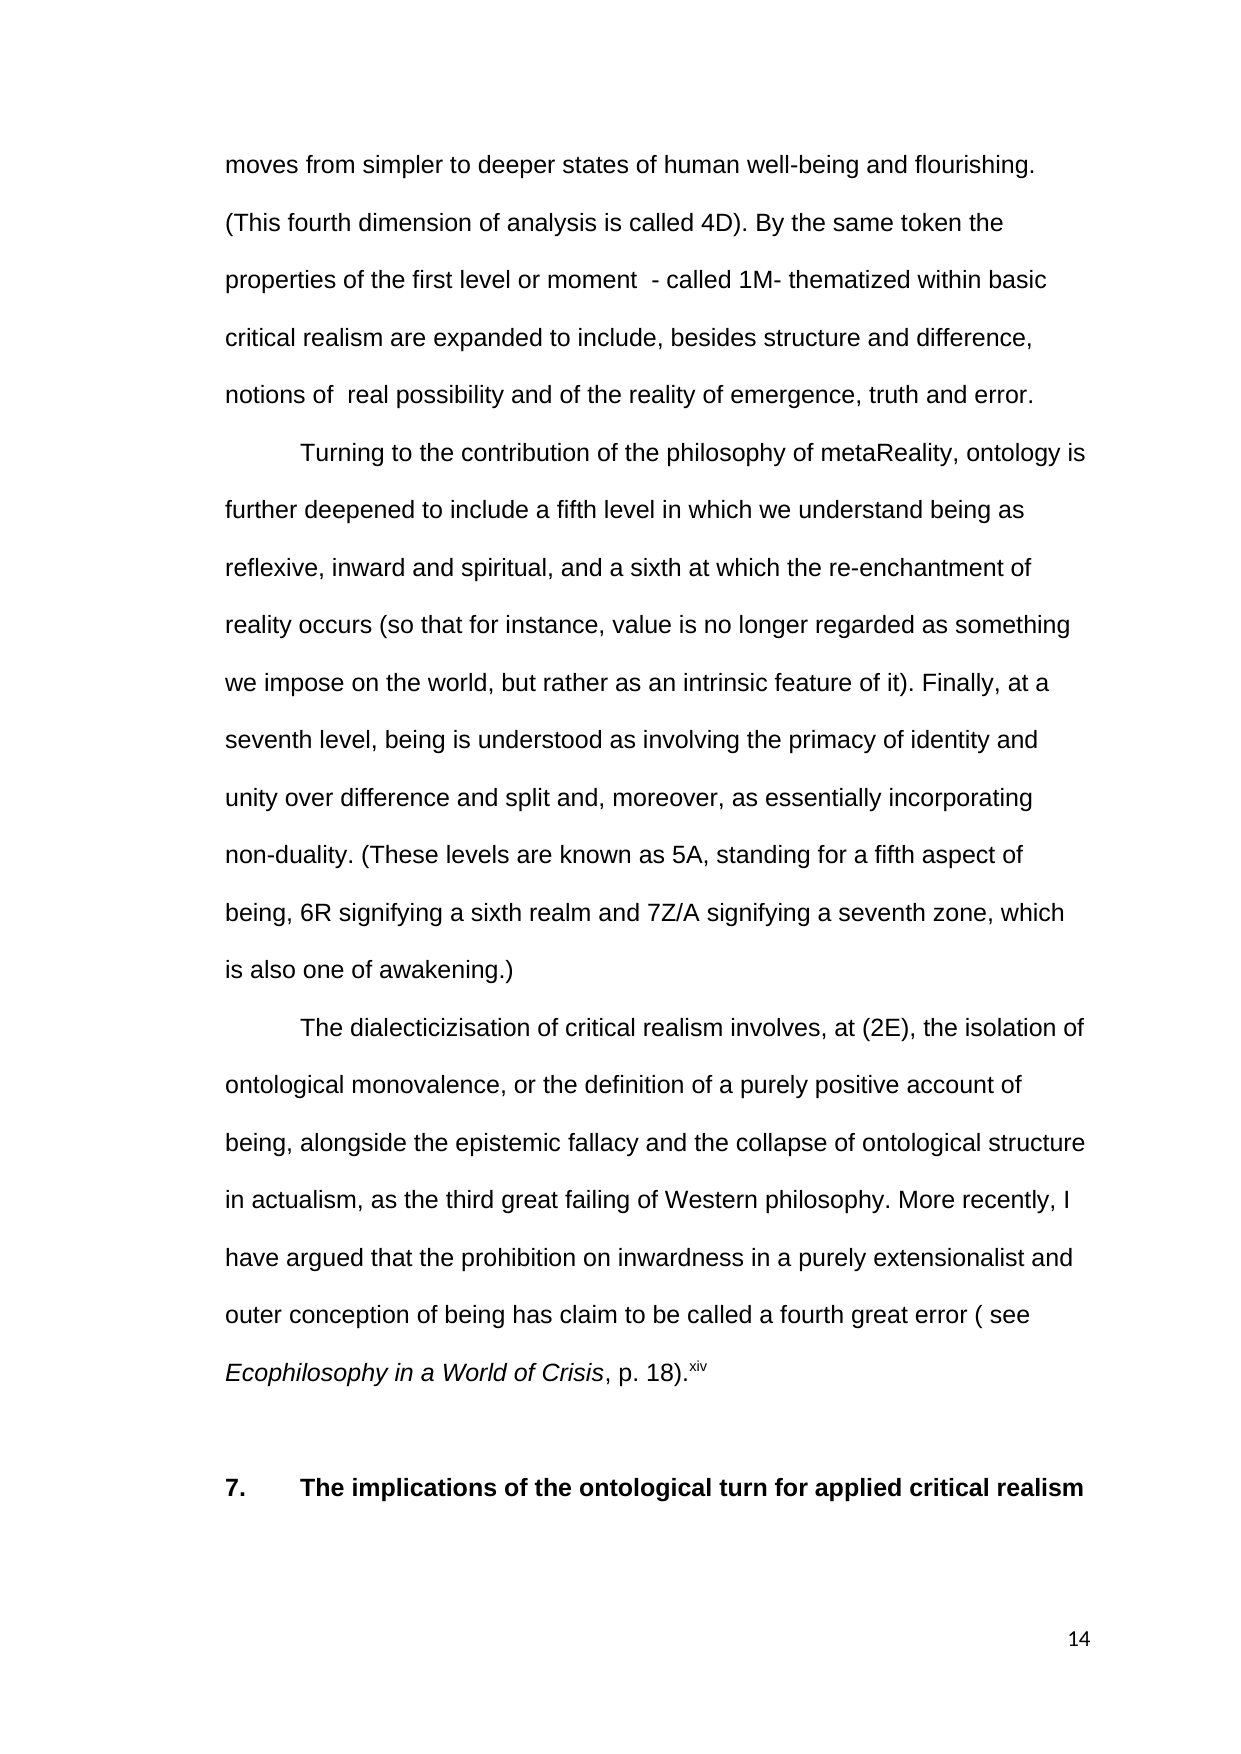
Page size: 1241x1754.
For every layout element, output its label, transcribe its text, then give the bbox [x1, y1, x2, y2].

text Turning to the contribution of the philosophy of metaReality, ontology is further deepened to include a fifth level in which we understand being as reflexive, inward and spiritual, and a sixth at which the re-enchantment of reality occurs (so that for instance, value is no longer regarded as something we impose on the world, but rather as an intrinsic feature of it). Finally, at a seventh level, being is understood as involving the primacy of identity and unity over difference and split and, moreover, as essentially incorporating non-duality. (These levels are known as 5A, standing for a fifth aspect of being, 6R signifying a sixth realm and 7Z/A signifying a seventh zone, which is also one of awakening.) [225, 437, 1090, 984]
text The dialecticizisation of critical realism involves, at (2E), the isolation of ontological monovalence, or the definition of a purely positive account of being, alongside the epistemic fallacy and the collapse of ontological structure in actualism, as the third great failing of Western philosophy. More recently, I have argued that the prohibition on inwardness in a purely extensionalist and outer conception of being has claim to be called a fourth great error ( see Ecophilosophy in a World of Crisis, p. 18). [225, 1012, 1090, 1386]
text 7. The implications of the ontological turn for applied critical realism [225, 1472, 1090, 1501]
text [225, 150, 1090, 409]
